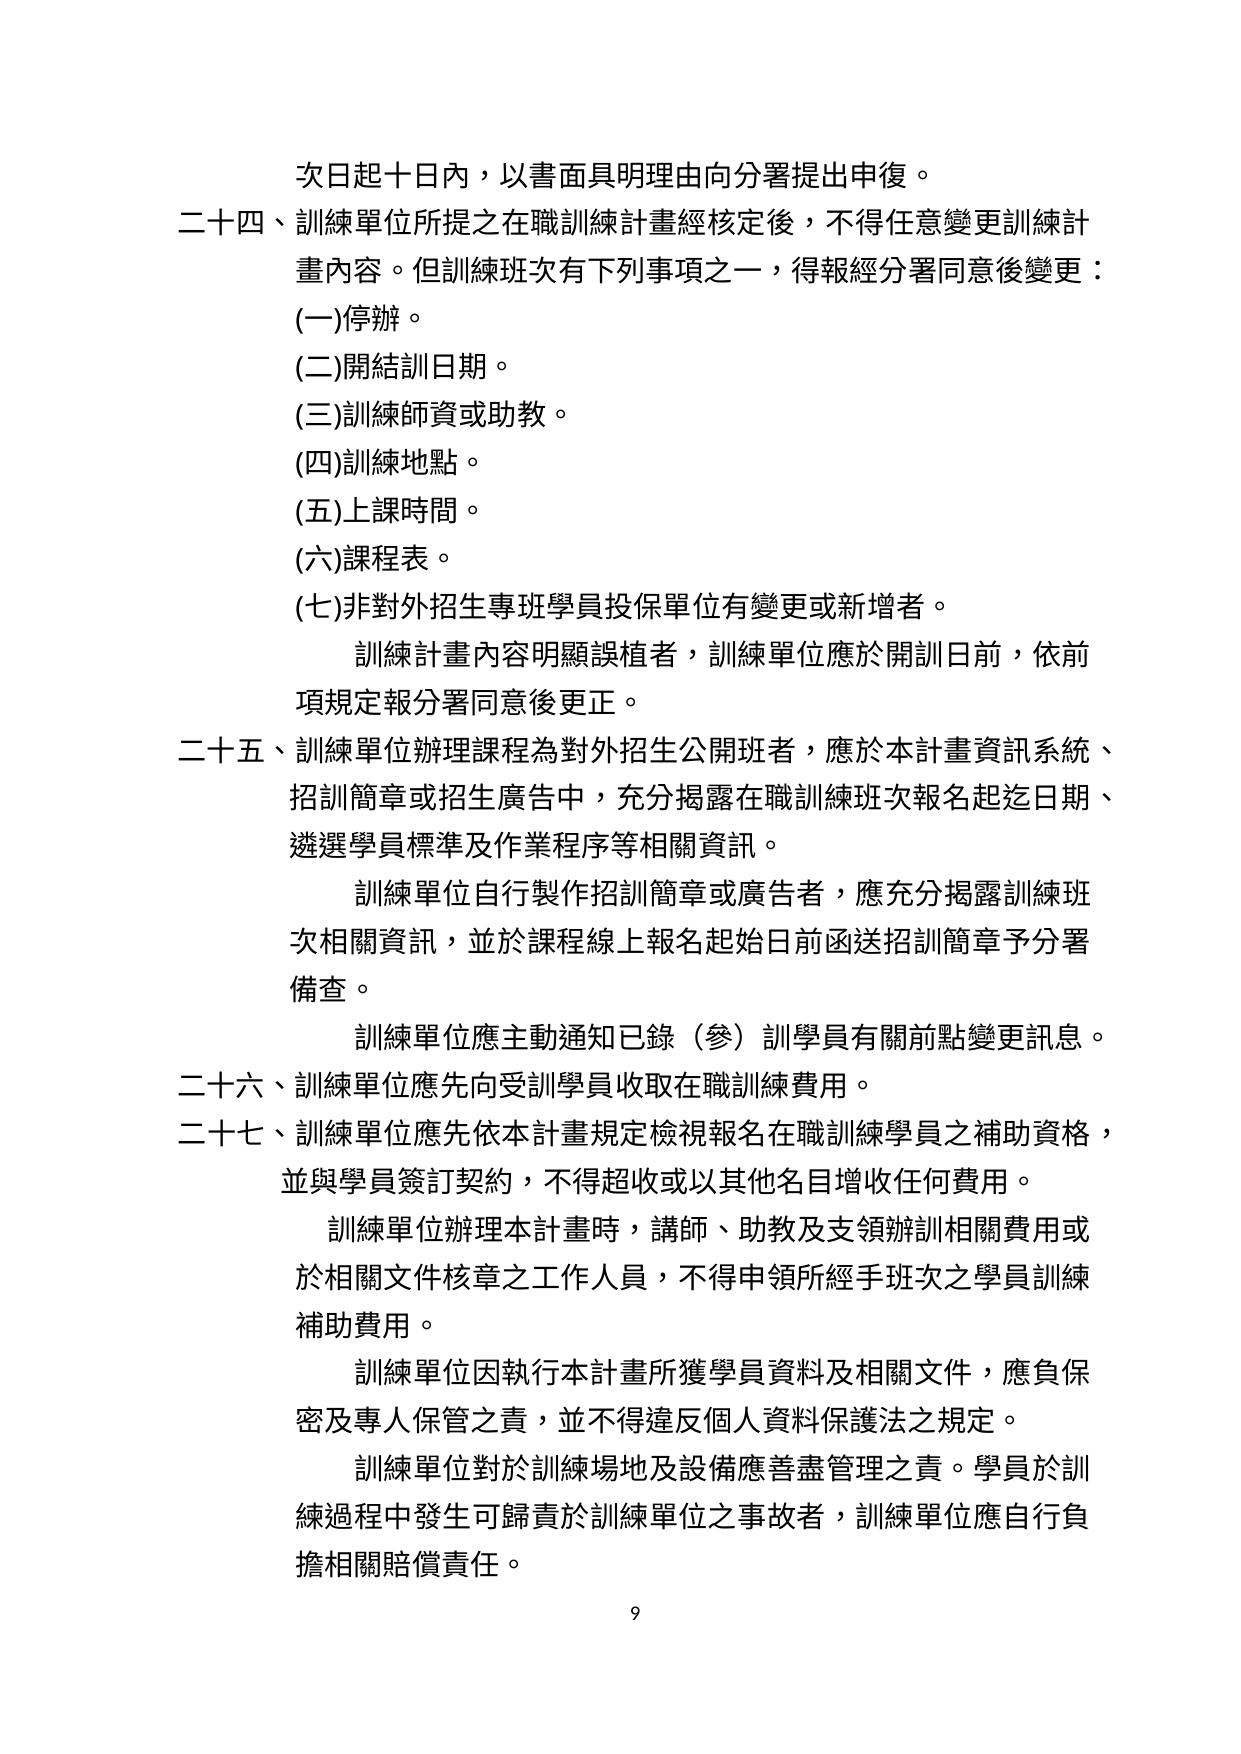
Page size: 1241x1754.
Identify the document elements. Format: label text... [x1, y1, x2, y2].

text 二十七、訓練單位應先依本計畫規定檢視報名在職訓練學員之補助資格，並與學員簽訂契約，不得超收或以其他名目增收任何費用。 [177, 1106, 1092, 1202]
text 訓練單位因執行本計畫所獲學員資料及相關文件，應負保密及專人保管之責，並不得違反個人資料保護法之規定。 [295, 1346, 1092, 1441]
text (三)訓練師資或助教。 [295, 387, 1092, 435]
text 二十四、訓練單位所提之在職訓練計畫經核定後，不得任意變更訓練計畫內容。但訓練班次有下列事項之一，得報經分署同意後變更： [177, 196, 1092, 291]
text (七)非對外招生專班學員投保單位有變更或新增者。 [295, 579, 1092, 627]
text (六)課程表。 [295, 531, 1092, 579]
text 訓練單位辦理本計畫時，講師、助教及支領辦訓相關費用或於相關文件核章之工作人員，不得申領所經手班次之學員訓練補助費用。 [295, 1202, 1092, 1346]
text (四)訓練地點。 [295, 435, 1092, 483]
text 訓練單位對於訓練場地及設備應善盡管理之責。學員於訓練過程中發生可歸責於訓練單位之事故者，訓練單位應自行負擔相關賠償責任。 [295, 1441, 1092, 1585]
text 二十五、訓練單位辦理課程為對外招生公開班者，應於本計畫資訊系統、招訓簡章或招生廣告中，充分揭露在職訓練班次報名起迄日期、遴選學員標準及作業程序等相關資訊。 [177, 723, 1092, 866]
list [295, 148, 1092, 196]
text (五)上課時間。 [295, 483, 1092, 531]
text 訓練單位自行製作招訓簡章或廣告者，應充分揭露訓練班次相關資訊，並於課程線上報名起始日前函送招訓簡章予分署備查。 [289, 866, 1092, 1010]
text 二十六、訓練單位應先向受訓學員收取在職訓練費用。 [177, 1058, 1092, 1106]
list 訓練單位應主動通知已錄（參）訓學員有關前點變更訊息。 [295, 1010, 1092, 1058]
text (二)開結訓日期。 [295, 339, 1092, 387]
list 訓練計畫內容明顯誤植者，訓練單位應於開訓日前，依前項規定報分署同意後更正。 [295, 627, 1092, 723]
text (一)停辦。 [295, 291, 1092, 339]
